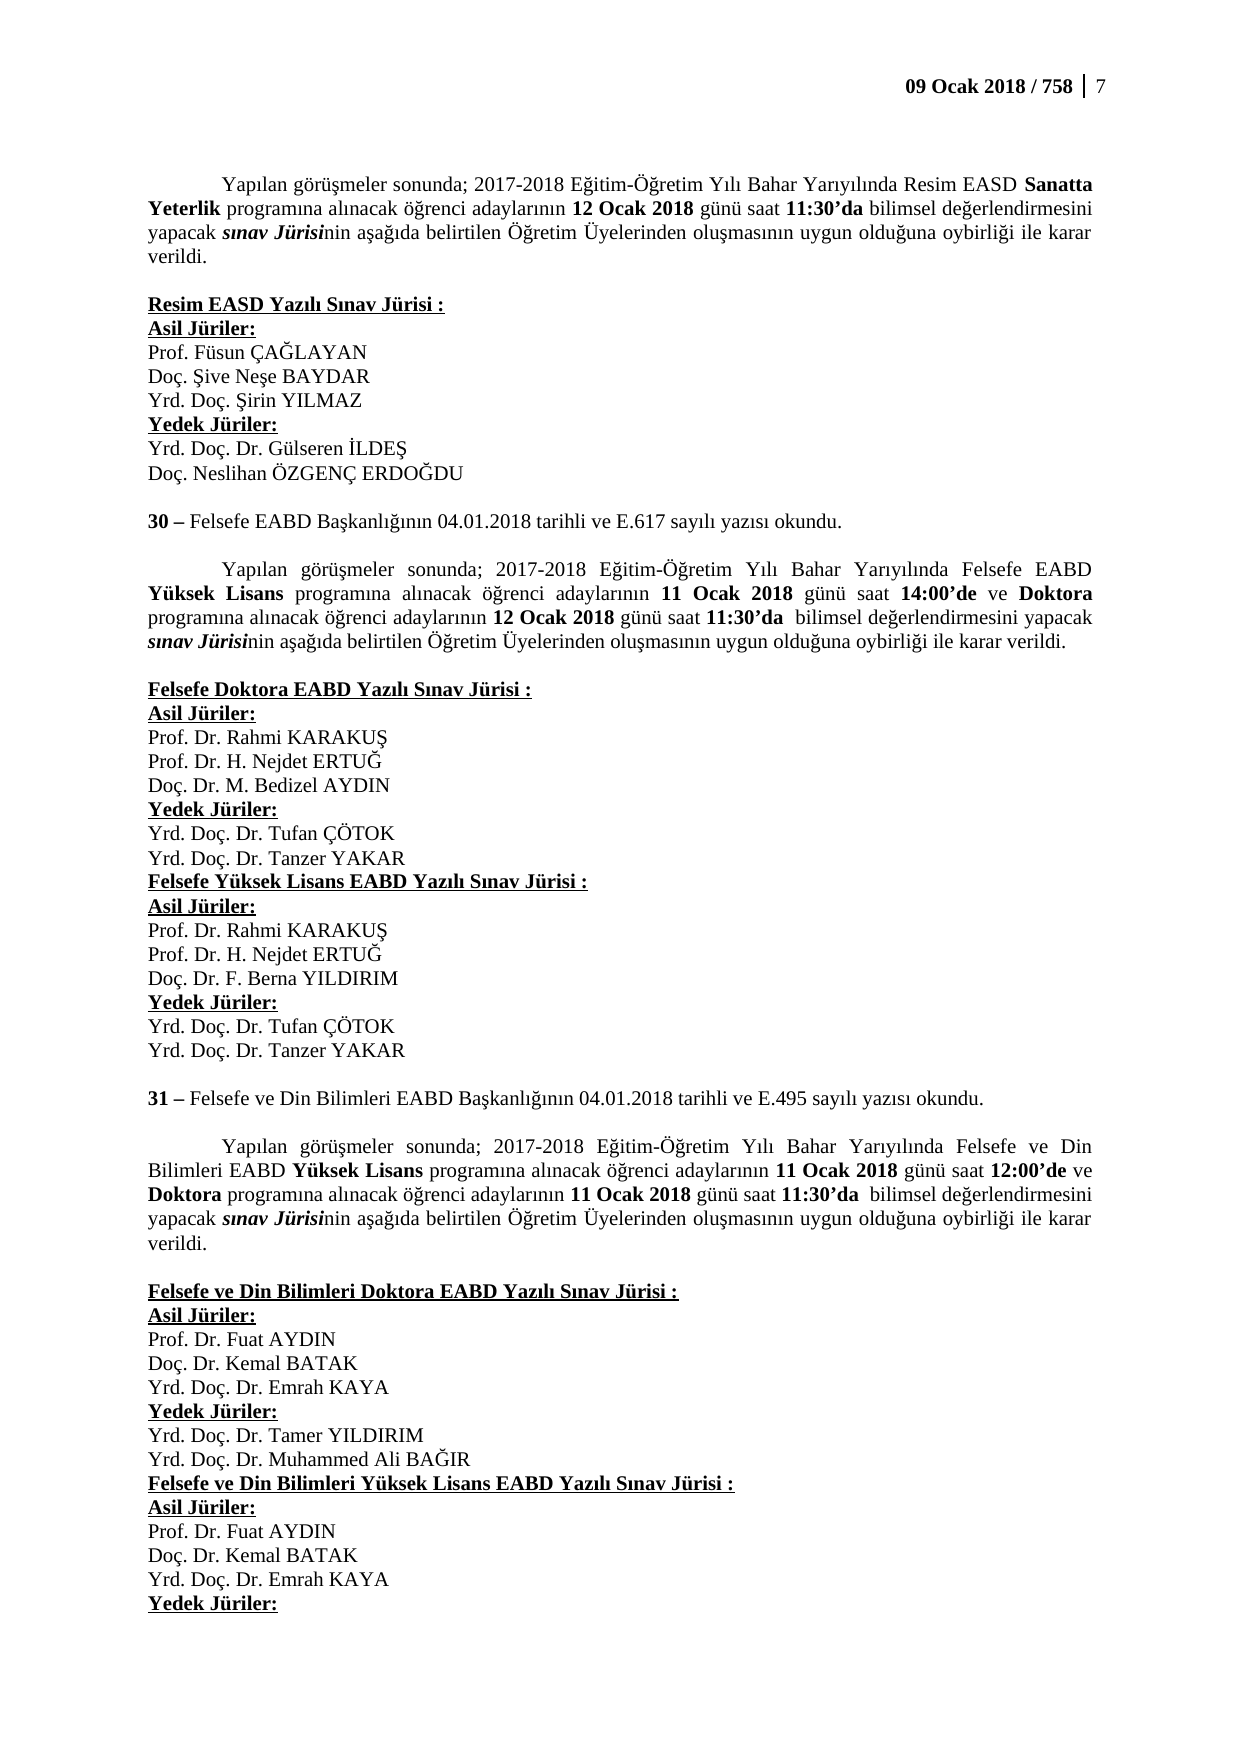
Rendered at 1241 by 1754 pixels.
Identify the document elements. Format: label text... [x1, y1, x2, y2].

text Doç. Dr. F. Berna YILDIRIM [148, 966, 1093, 990]
text Yapılan görüşmeler sonunda; 2017-2018 Eğitim-Öğretim Yılı Bahar Yarıyılında Felsefe EABD Yüksek Lisans programına alınacak öğrenci adaylarının 11 Ocak 2018 günü saat 14:00’de ve Doktora programına alınacak öğrenci adaylarının 12 Ocak 2018 günü saat 11:30’da bilimsel değerlendirmesini yapacak sınav Jürisinin aşağıda belirtilen Öğretim Üyelerinden oluşmasının uygun olduğuna oybirliği ile karar verildi. [148, 557, 1093, 653]
text 30 – Felsefe EABD Başkanlığının 04.01.2018 tarihli ve E.617 sayılı yazısı okundu. [148, 508, 1093, 533]
text Doç. Dr. Kemal BATAK [148, 1351, 1093, 1375]
text Felsefe ve Din Bilimleri Doktora EABD Yazılı Sınav Jürisi : [148, 1278, 1093, 1303]
text Prof. Dr. Rahmi KARAKUŞ [148, 918, 1093, 942]
text Resim EASD Yazılı Sınav Jürisi : [148, 292, 1093, 316]
text Yrd. Doç. Dr. Tufan ÇÖTOK [148, 1014, 1093, 1038]
text Yedek Jüriler: [148, 412, 1093, 436]
text Felsefe ve Din Bilimleri Yüksek Lisans EABD Yazılı Sınav Jürisi : [148, 1471, 1093, 1495]
text Asil Jüriler: [148, 893, 1093, 918]
text Yedek Jüriler: [148, 1591, 1093, 1615]
text Yedek Jüriler: [148, 797, 1093, 821]
text Yrd. Doç. Dr. Tamer YILDIRIM [148, 1423, 1093, 1447]
text Doç. Dr. M. Bedizel AYDIN [148, 773, 1093, 797]
text Yrd. Doç. Dr. Muhammed Ali BAĞIR [148, 1447, 1093, 1471]
text Doç. Şive Neşe BAYDAR [148, 364, 1093, 388]
text Yrd. Doç. Dr. Emrah KAYA [148, 1567, 1093, 1591]
text Felsefe Doktora EABD Yazılı Sınav Jürisi : [148, 677, 1093, 701]
text Asil Jüriler: [148, 1303, 1093, 1327]
text Felsefe Yüksek Lisans EABD Yazılı Sınav Jürisi : [148, 869, 1093, 893]
text Asil Jüriler: [148, 316, 1093, 340]
text Yrd. Doç. Dr. Tufan ÇÖTOK [148, 821, 1093, 845]
text Yapılan görüşmeler sonunda; 2017-2018 Eğitim-Öğretim Yılı Bahar Yarıyılında Felsefe ve Din Bilimleri EABD Yüksek Lisans programına alınacak öğrenci adaylarının 11 Ocak 2018 günü saat 12:00’de ve Doktora programına alınacak öğrenci adaylarının 11 Ocak 2018 günü saat 11:30’da bilimsel değerlendirmesini yapacak sınav Jürisinin aşağıda belirtilen Öğretim Üyelerinden oluşmasının uygun olduğuna oybirliği ile karar verildi. [148, 1134, 1093, 1254]
text Yedek Jüriler: [148, 990, 1093, 1014]
text Yrd. Doç. Şirin YILMAZ [148, 388, 1093, 412]
text Yedek Jüriler: [148, 1399, 1093, 1423]
text Yrd. Doç. Dr. Tanzer YAKAR [148, 845, 1093, 869]
text Yrd. Doç. Dr. Emrah KAYA [148, 1375, 1093, 1399]
text Prof. Dr. H. Nejdet ERTUĞ [148, 942, 1093, 966]
text Asil Jüriler: [148, 701, 1093, 725]
text Prof. Dr. Rahmi KARAKUŞ [148, 725, 1093, 749]
text Prof. Dr. H. Nejdet ERTUĞ [148, 749, 1093, 773]
text Doç. Dr. Kemal BATAK [148, 1543, 1093, 1567]
text Yrd. Doç. Dr. Tanzer YAKAR [148, 1038, 1093, 1062]
text Prof. Dr. Fuat AYDIN [148, 1327, 1093, 1351]
text Prof. Dr. Fuat AYDIN [148, 1519, 1093, 1543]
text 31 – Felsefe ve Din Bilimleri EABD Başkanlığının 04.01.2018 tarihli ve E.495 sayılı yazısı okundu. [148, 1086, 1093, 1110]
text Yrd. Doç. Dr. Gülseren İLDEŞ [148, 436, 1093, 460]
text Asil Jüriler: [148, 1495, 1093, 1519]
text Prof. Füsun ÇAĞLAYAN [148, 340, 1093, 364]
text Doç. Neslihan ÖZGENÇ ERDOĞDU [148, 460, 1093, 484]
text Yapılan görüşmeler sonunda; 2017-2018 Eğitim-Öğretim Yılı Bahar Yarıyılında Resim EASD Sanatta Yeterlik programına alınacak öğrenci adaylarının 12 Ocak 2018 günü saat 11:30’da bilimsel değerlendirmesini yapacak sınav Jürisinin aşağıda belirtilen Öğretim Üyelerinden oluşmasının uygun olduğuna oybirliği ile karar verildi. [148, 172, 1093, 268]
